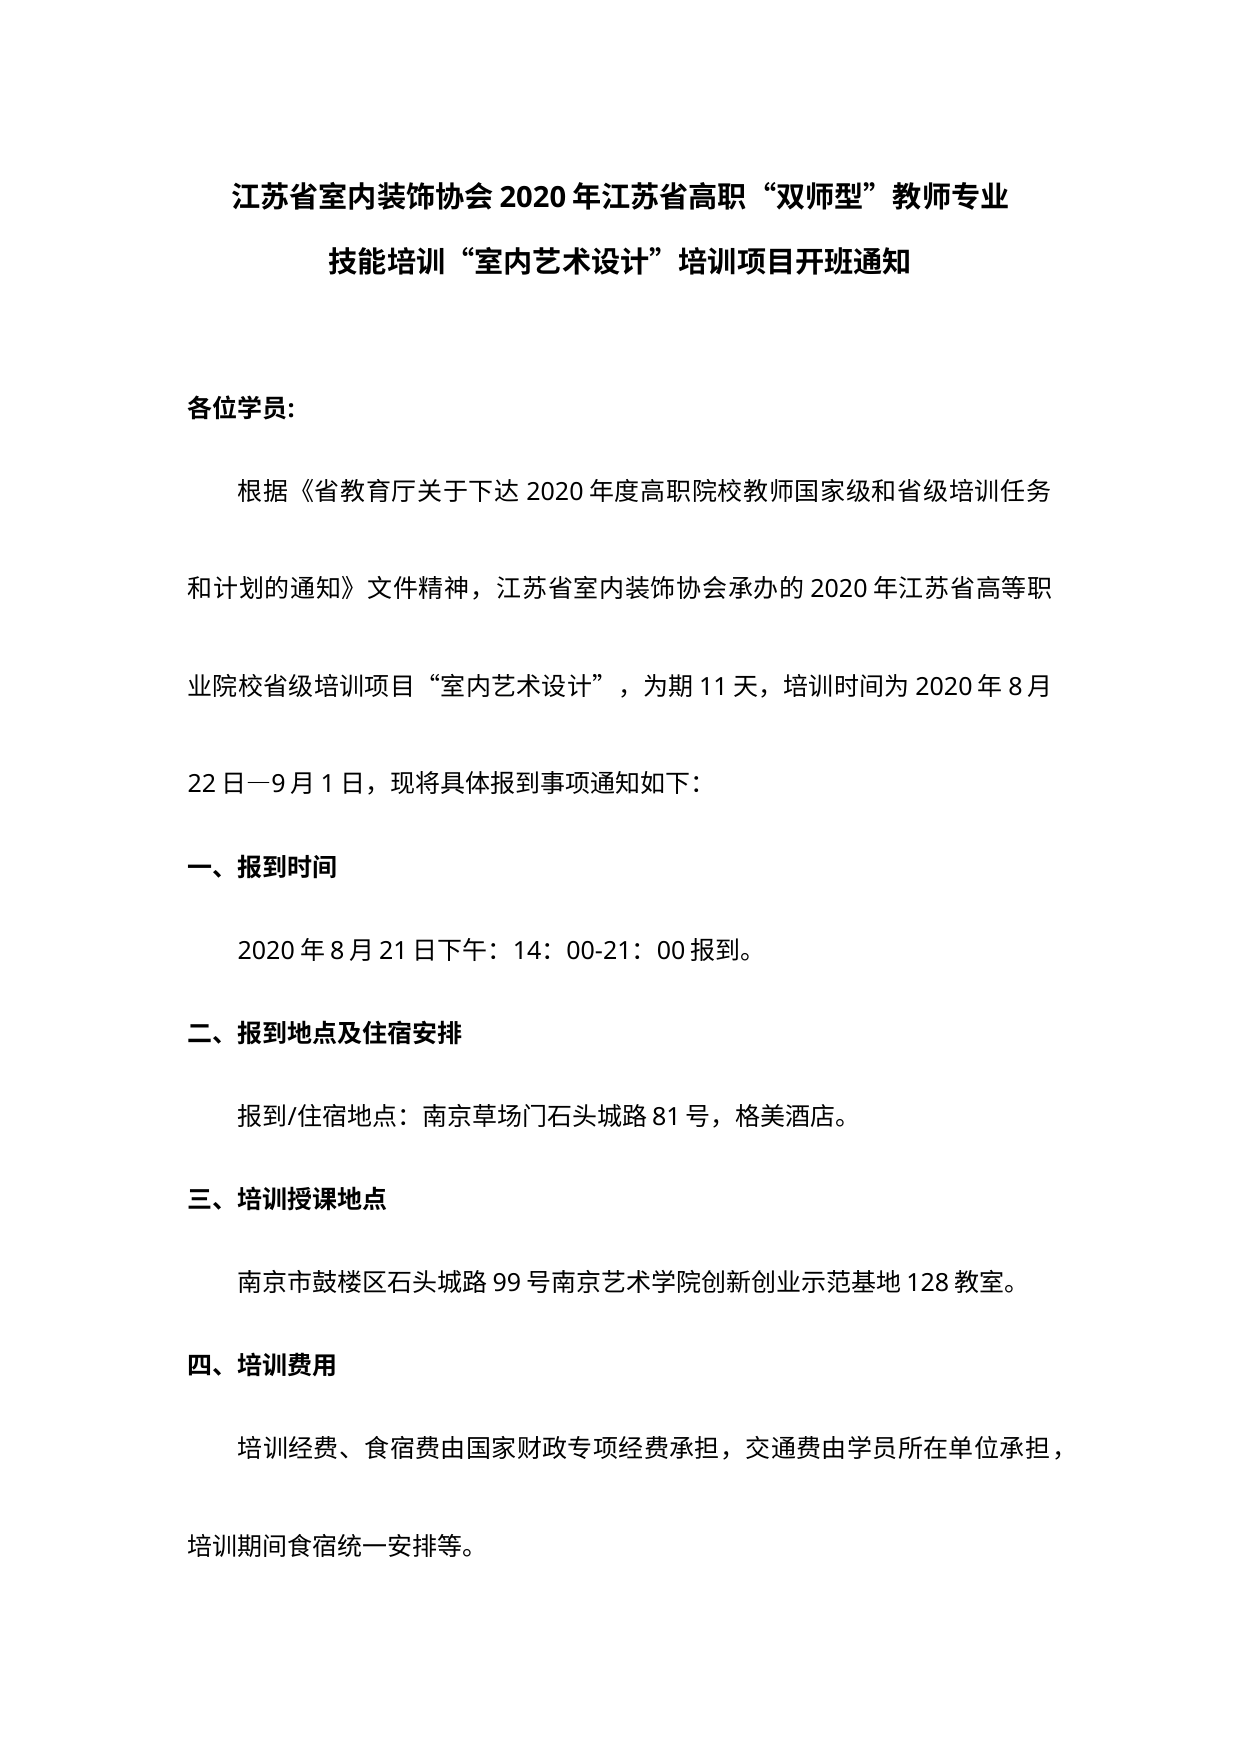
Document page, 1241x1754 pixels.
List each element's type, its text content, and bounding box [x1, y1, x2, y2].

list 报到地点及住宿安排 [187, 999, 1053, 1064]
text 各位学员: [187, 374, 1053, 439]
text 一、报到时间 [187, 833, 1053, 898]
text 培训经费、食宿费由国家财政专项经费承担，交通费由学员所在单位承担，培训期间食宿统一安排等。 [187, 1414, 1053, 1577]
text 江苏省室内装饰协会2020年江苏省高职“双师型”教师专业 [187, 162, 1053, 227]
text 报到/住宿地点：南京草场门石头城路81号，格美酒店。 [187, 1082, 1053, 1147]
text 2020年8月21日下午：14：00-21：00报到。 [187, 916, 1053, 981]
text 南京市鼓楼区石头城路99号南京艺术学院创新创业示范基地128教室。 [187, 1248, 1053, 1313]
text 技能培训“室内艺术设计”培训项目开班通知 [187, 227, 1053, 292]
text 三、培训授课地点 [187, 1165, 1053, 1230]
text 根据《省教育厅关于下达2020年度高职院校教师国家级和省级培训任务和计划的通知》文件精神，江苏省室内装饰协会承办的2020年江苏省高等职业院校省级培训项目“室内艺术设计”，为期11天，培训时间为2020年8月22日—9月1日，现将具体报到事项通知如下： [187, 457, 1053, 814]
text 四、培训费用 [187, 1331, 1053, 1396]
